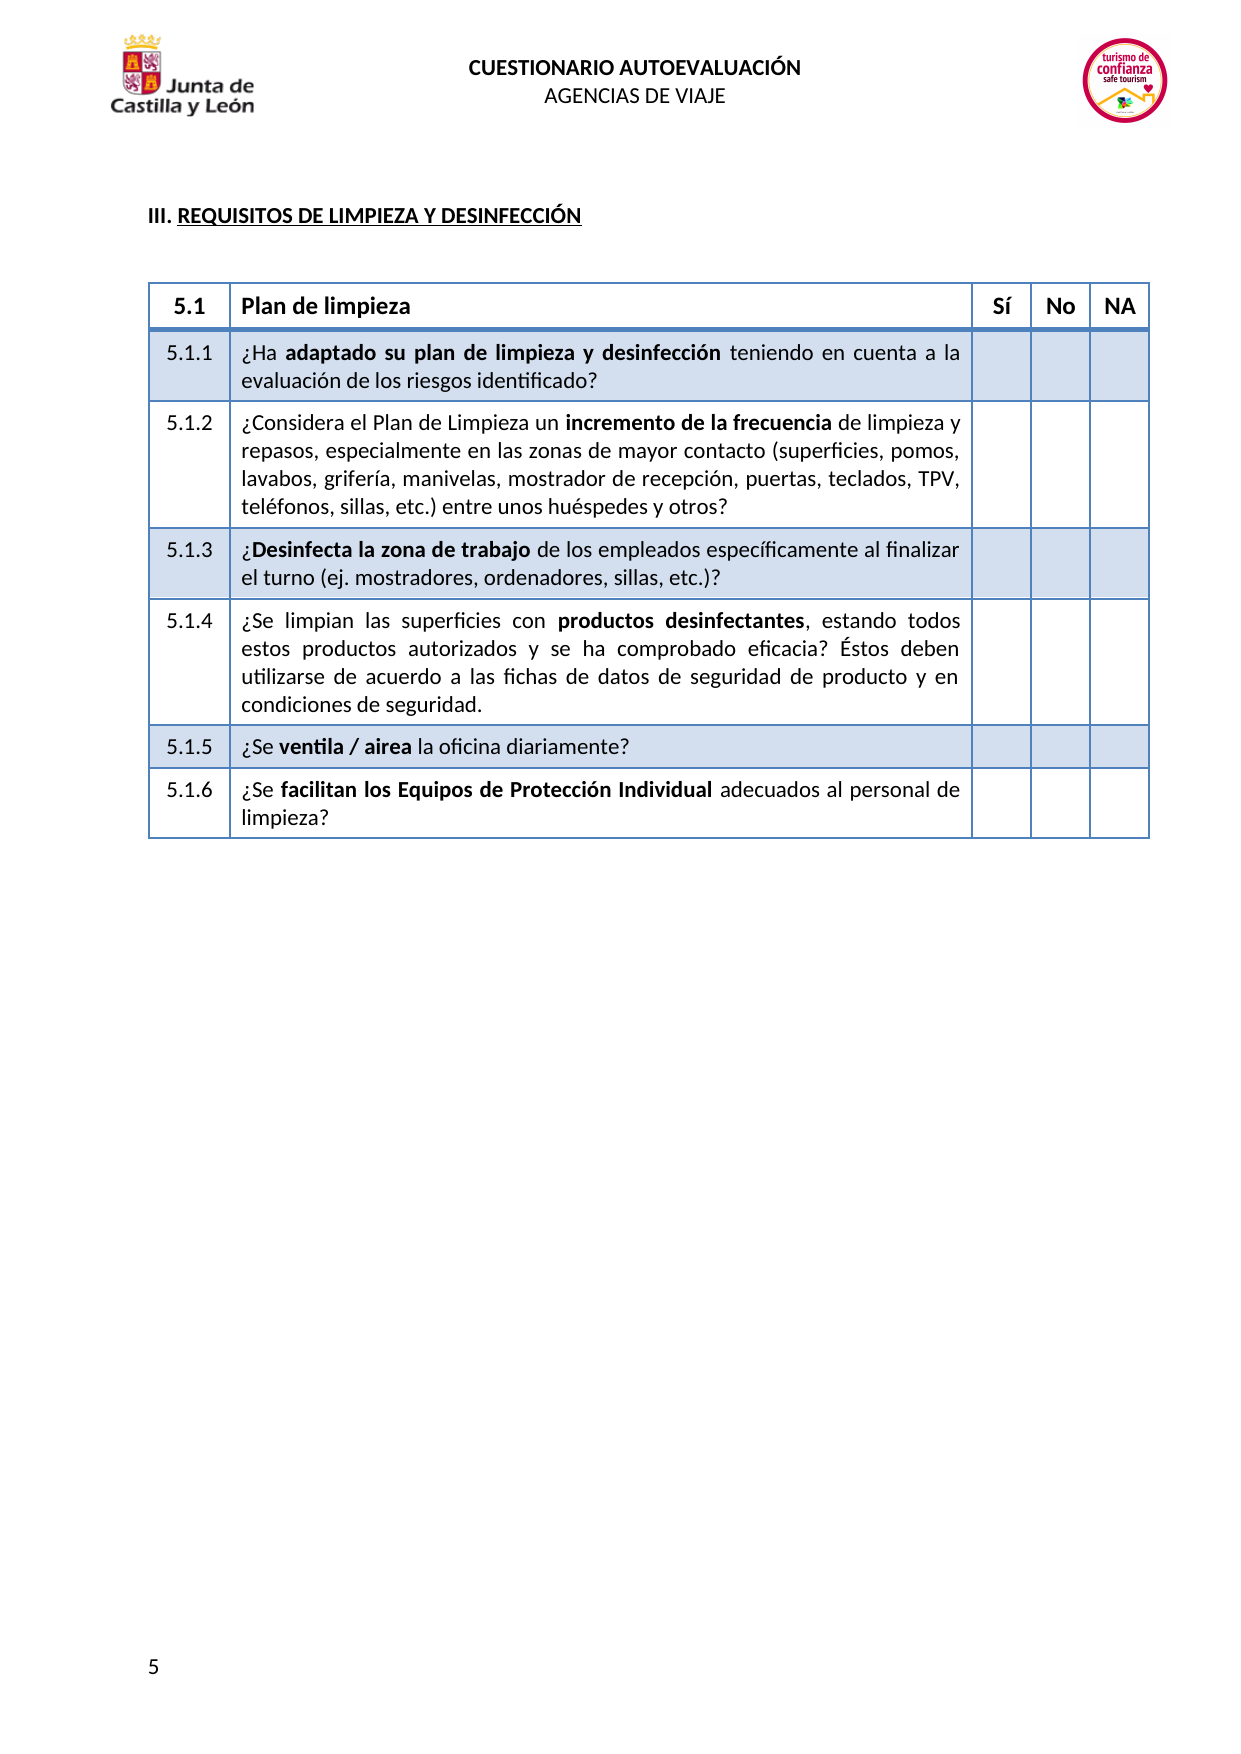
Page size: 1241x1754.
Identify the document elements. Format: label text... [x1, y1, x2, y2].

table_cell 5.1.1 [150, 332, 229, 400]
table_cell [1032, 402, 1089, 527]
table_cell [1032, 769, 1089, 837]
table_cell [973, 402, 1030, 527]
table_cell [1091, 726, 1148, 767]
table_cell [973, 769, 1030, 837]
table_cell [973, 726, 1030, 767]
table_cell [1032, 529, 1089, 597]
table_cell [1032, 332, 1089, 400]
table_cell ¿Se ventila / airea la oficina diariamente? [231, 726, 971, 767]
table_cell [973, 529, 1030, 597]
table_cell ¿Considera el Plan de Limpieza un incremento de la frecuencia de limpieza y repasos, especialmente en las zonas de mayor contacto (superficies, pomos, lavabos, grifería, manivelas, mostrador de recepción, puertas, teclados, TPV, teléfonos, sillas, etc.) entre unos huéspedes y otros? [231, 402, 971, 527]
table_header Sí [973, 284, 1030, 327]
table_cell ¿Se facilitan los Equipos de Protección Individual adecuados al personal de limpieza? [231, 769, 971, 837]
table_cell [1032, 726, 1089, 767]
table_cell [973, 332, 1030, 400]
table_cell 5.1.4 [150, 600, 229, 724]
table_cell ¿Ha adaptado su plan de limpieza y desinfección teniendo en cuenta a la evaluación de los riesgos identificado? [231, 332, 971, 400]
picture [1078, 34, 1172, 127]
table_header Plan de limpieza [231, 284, 971, 327]
table_cell [1032, 600, 1089, 724]
table_header 5.1 [150, 284, 229, 327]
table_cell [1091, 332, 1148, 400]
table_header No [1032, 284, 1089, 327]
table_cell 5.1.3 [150, 529, 229, 597]
list REQUISITOS DE LIMPIEZA Y DESINFECCIÓN [148, 201, 1122, 229]
table_cell ¿Se limpian las superficies con productos desinfectantes, estando todos estos productos autorizados y se ha comprobado eficacia? Éstos deben utilizarse de acuerdo a las fichas de datos de seguridad de producto y en condiciones de seguridad. [231, 600, 971, 724]
table_cell 5.1.6 [150, 769, 229, 837]
table_cell 5.1.5 [150, 726, 229, 767]
table_cell [973, 600, 1030, 724]
table_header NA [1091, 284, 1148, 327]
picture [110, 32, 254, 117]
table_cell [1091, 769, 1148, 837]
table_cell [1091, 529, 1148, 597]
table_cell [1091, 600, 1148, 724]
table_cell ¿Desinfecta la zona de trabajo de los empleados específicamente al finalizar el turno (ej. mostradores, ordenadores, sillas, etc.)? [231, 529, 971, 597]
table_cell 5.1.2 [150, 402, 229, 527]
table_cell [1091, 402, 1148, 527]
